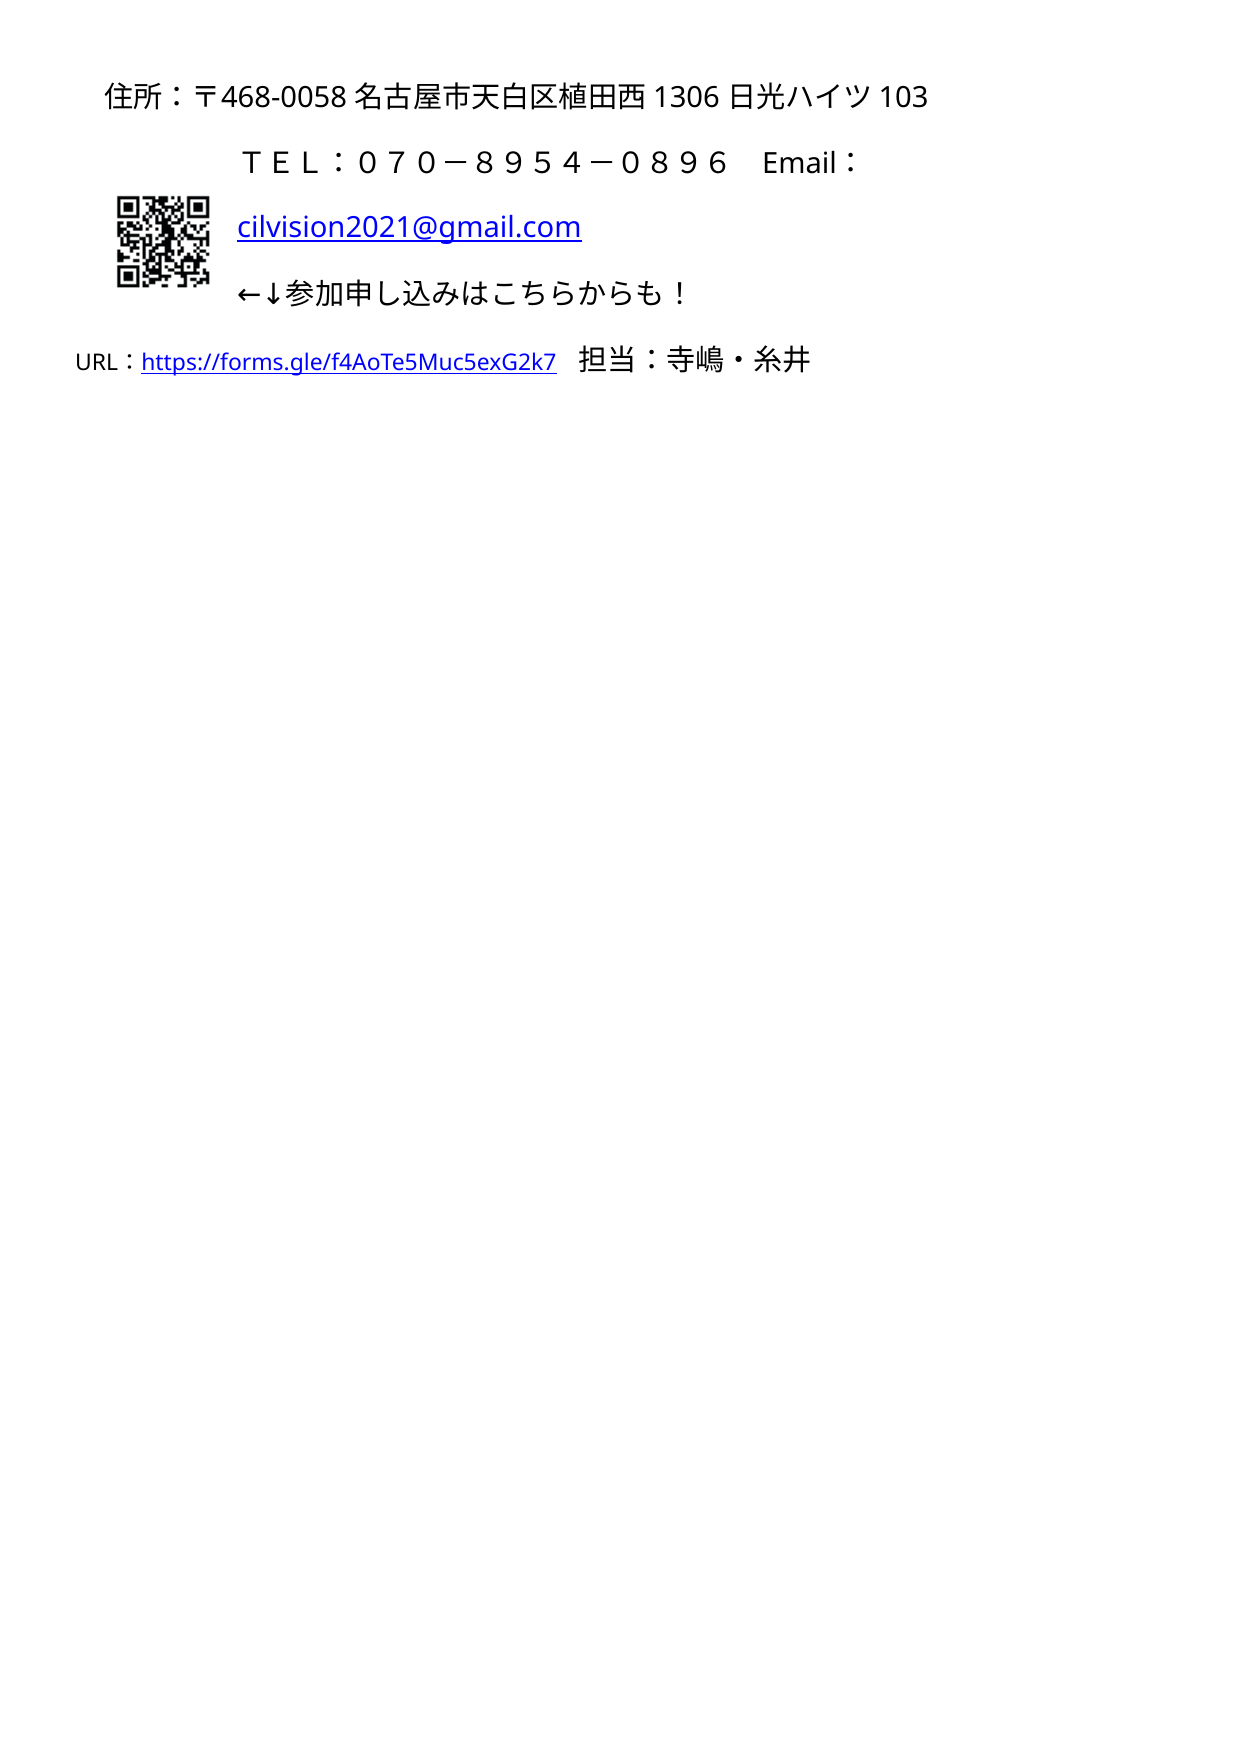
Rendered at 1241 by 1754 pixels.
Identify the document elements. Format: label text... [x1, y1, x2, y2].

text ＴＥＬ：０７０－８９５４－０８９６ Email： cilvision2021@gmail.com [75, 128, 1165, 259]
text URL：https://forms.gle/f4AoTe5Muc5exG2k7 担当：寺嶋・糸井 [75, 325, 1165, 391]
text ←↓参加申し込みはこちらからも！ [75, 259, 1165, 325]
text 住所：〒468-0058 名古屋市天白区植田西 1306 日光ハイツ103 [75, 62, 1165, 128]
picture [108, 187, 218, 297]
